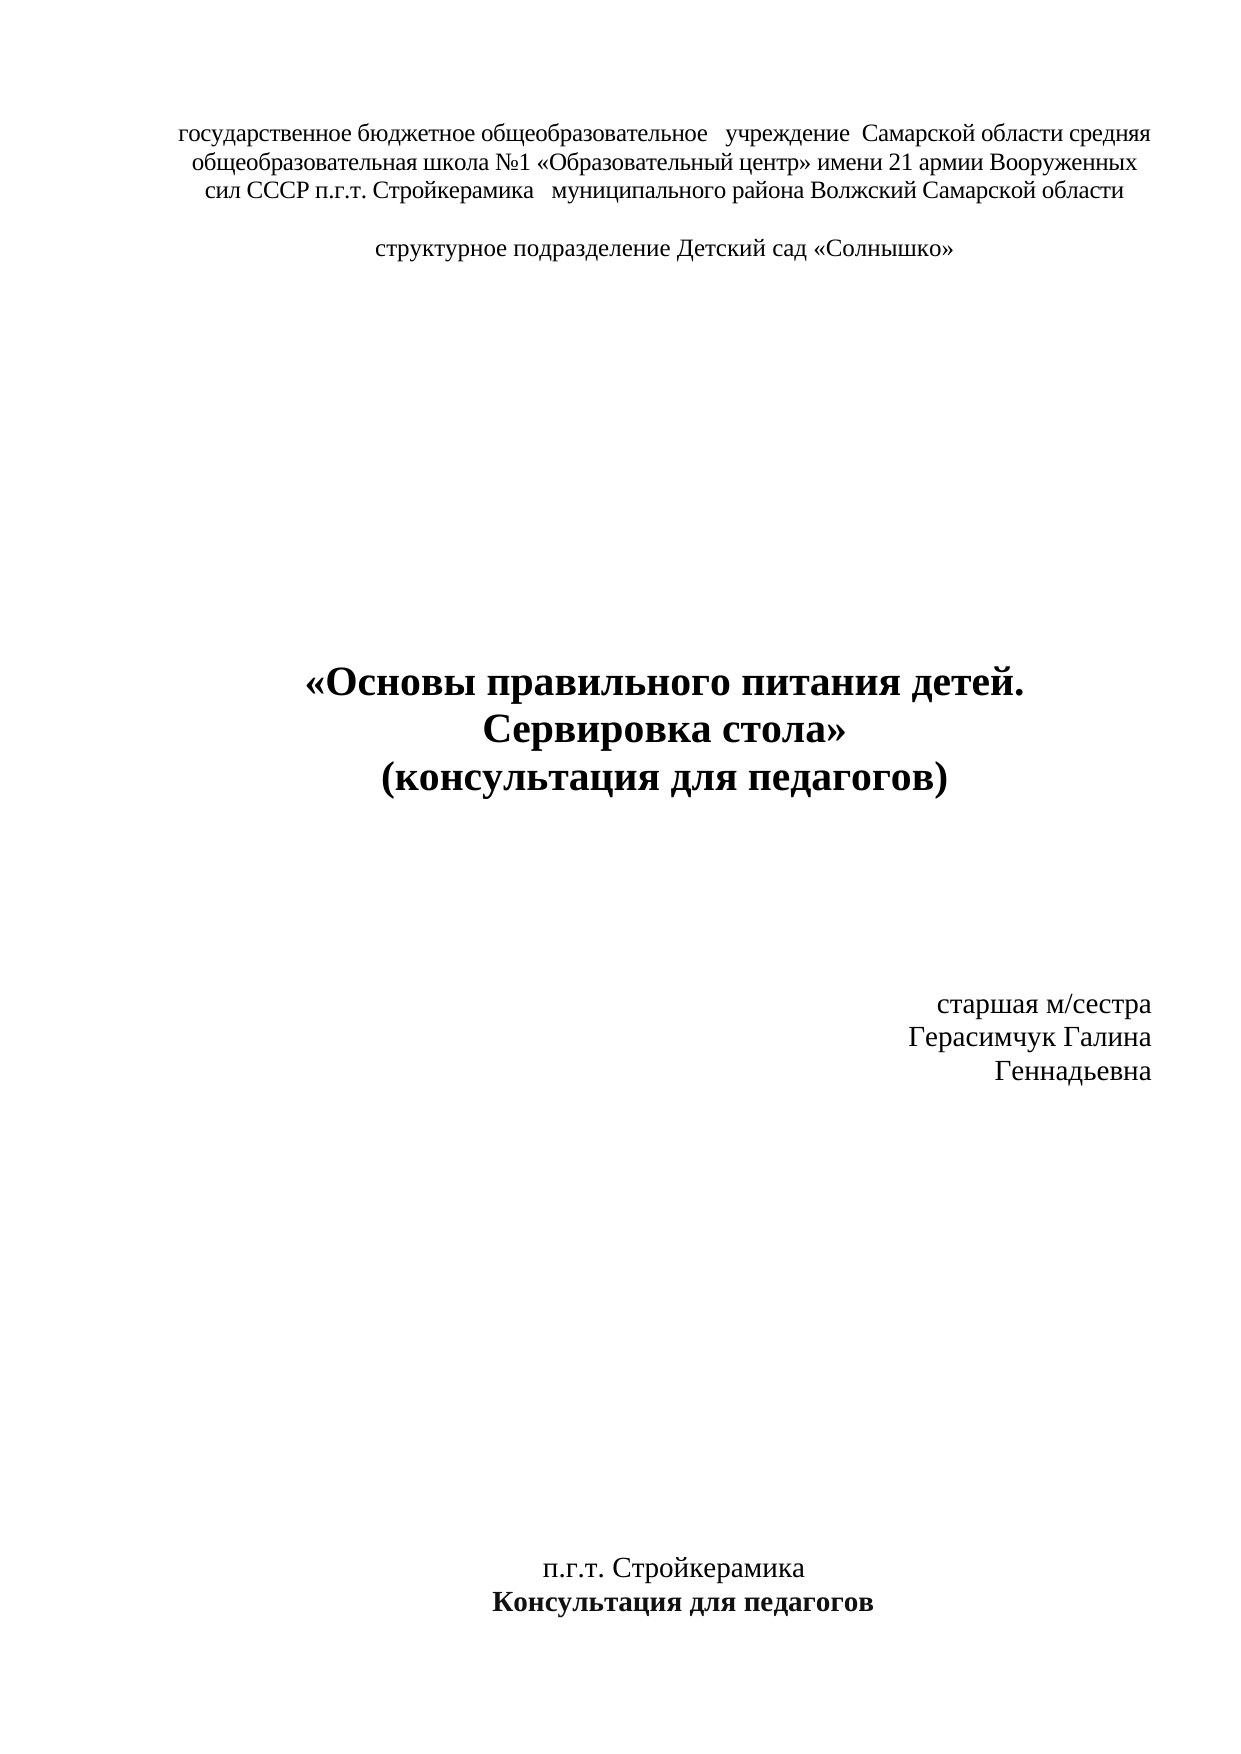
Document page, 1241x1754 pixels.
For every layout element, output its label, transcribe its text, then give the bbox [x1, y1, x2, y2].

text Сервировка стола» [177, 704, 1152, 752]
text старшая м/сестра [177, 986, 1152, 1019]
text Герасимчук Галина Геннадьевна [177, 1019, 1152, 1087]
text Консультация для педагогов [177, 1584, 1152, 1618]
text государственное бюджетное общеобразовательное учреждение Самарской области средняя общеобразовательная школа №1 «Образовательный центр» имени 21 армии Вооруженных сил СССР п.г.т. Стройкерамика муниципального района Волжский Самарской области [177, 118, 1152, 204]
text структурное подразделение Детский сад «Солнышко» [177, 233, 1152, 262]
text п.г.т. Стройкерамика [177, 1551, 1152, 1584]
text «Основы правильного питания детей. [177, 656, 1152, 704]
text (консультация для педагогов) [177, 752, 1152, 800]
